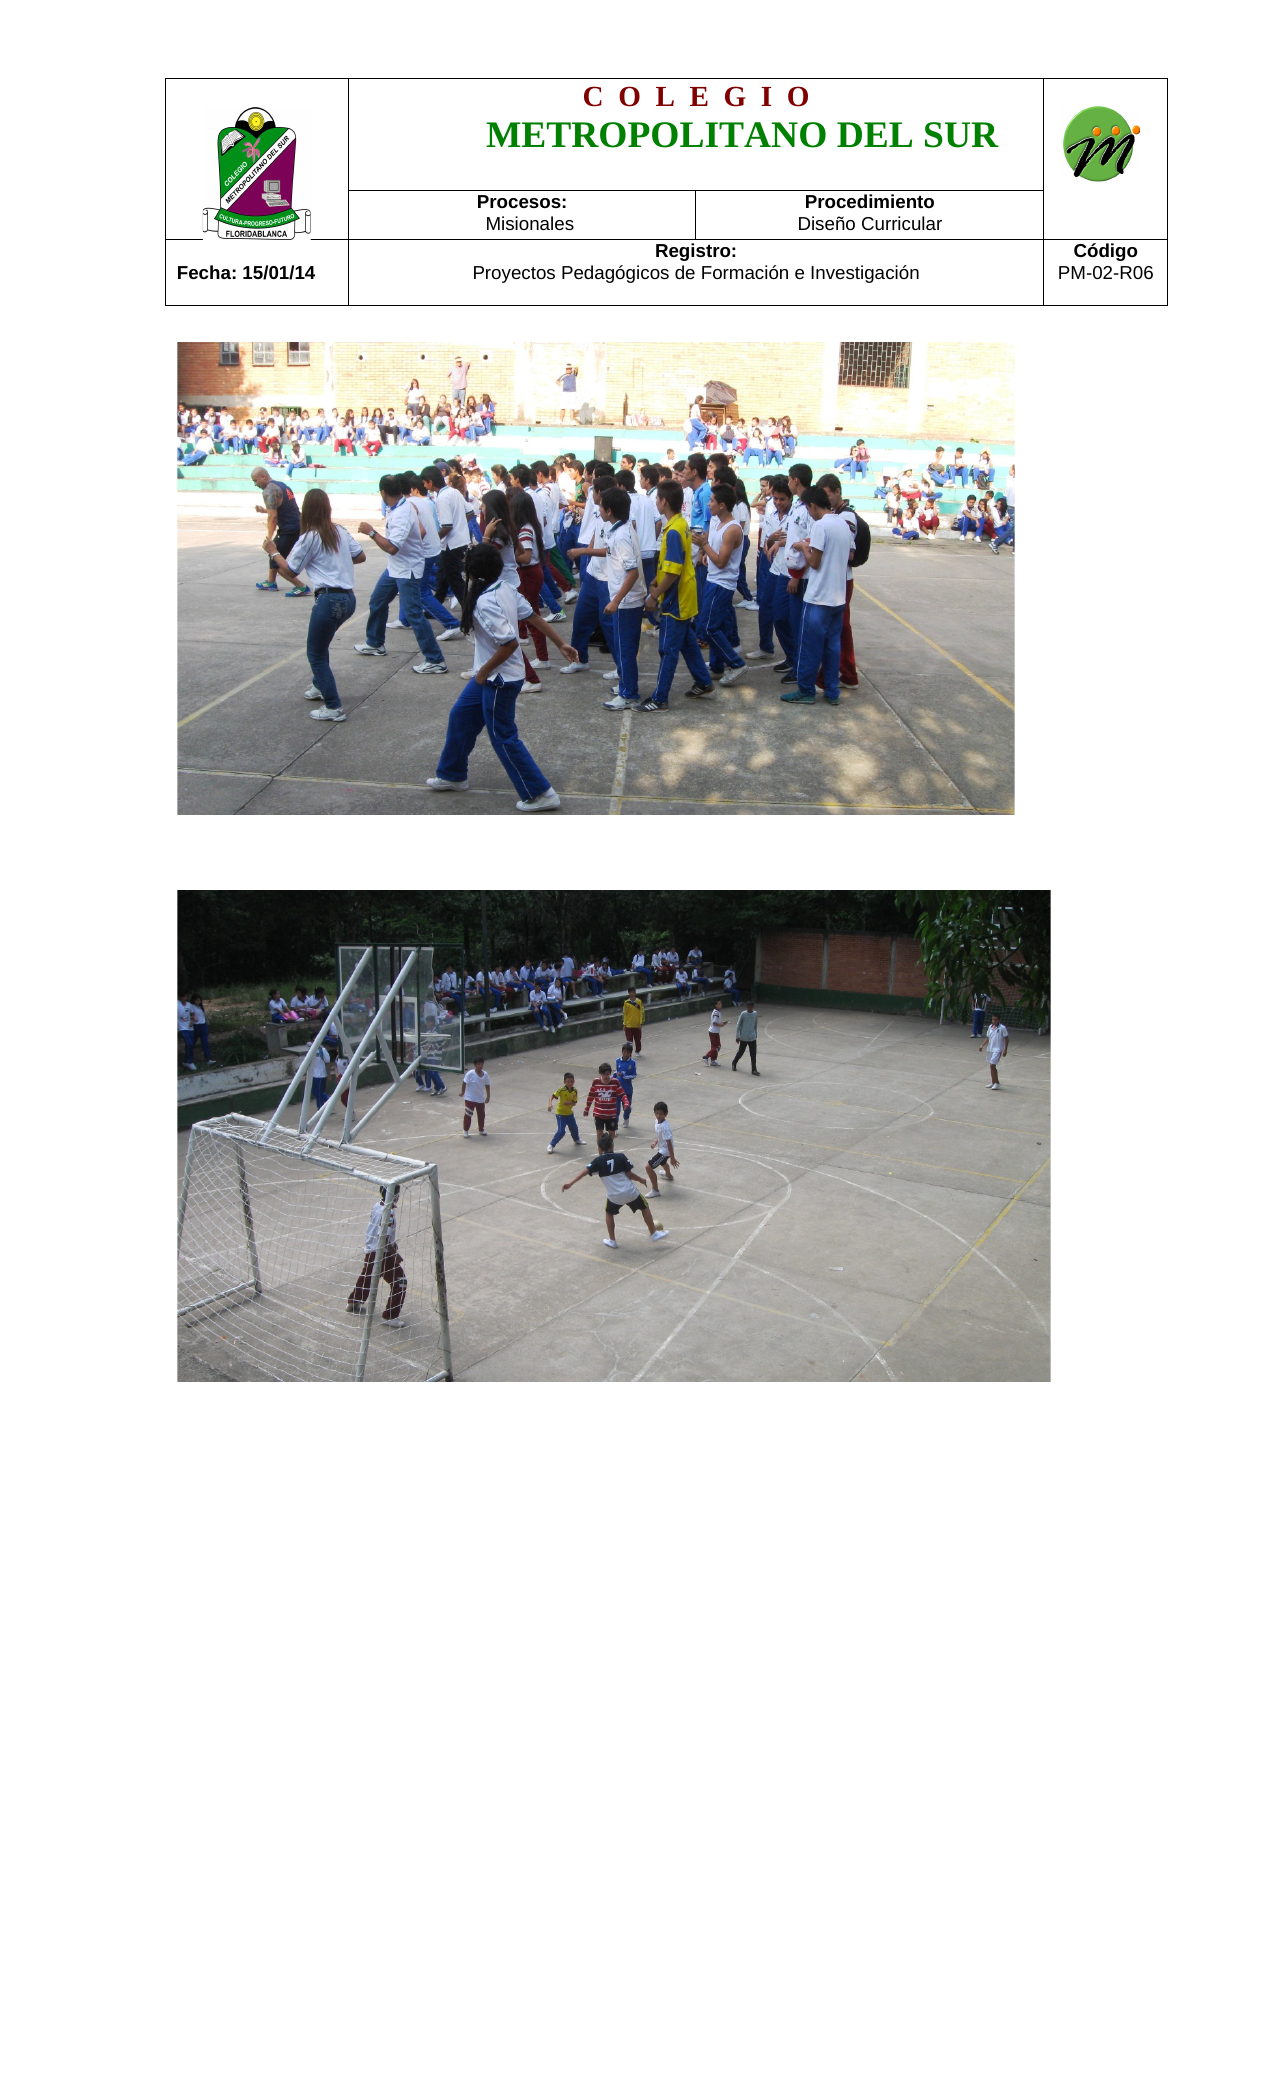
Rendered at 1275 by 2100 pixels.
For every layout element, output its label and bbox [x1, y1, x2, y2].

picture [202, 107, 311, 240]
picture [1062, 105, 1141, 182]
picture [177, 890, 1051, 1382]
picture [177, 342, 1015, 815]
